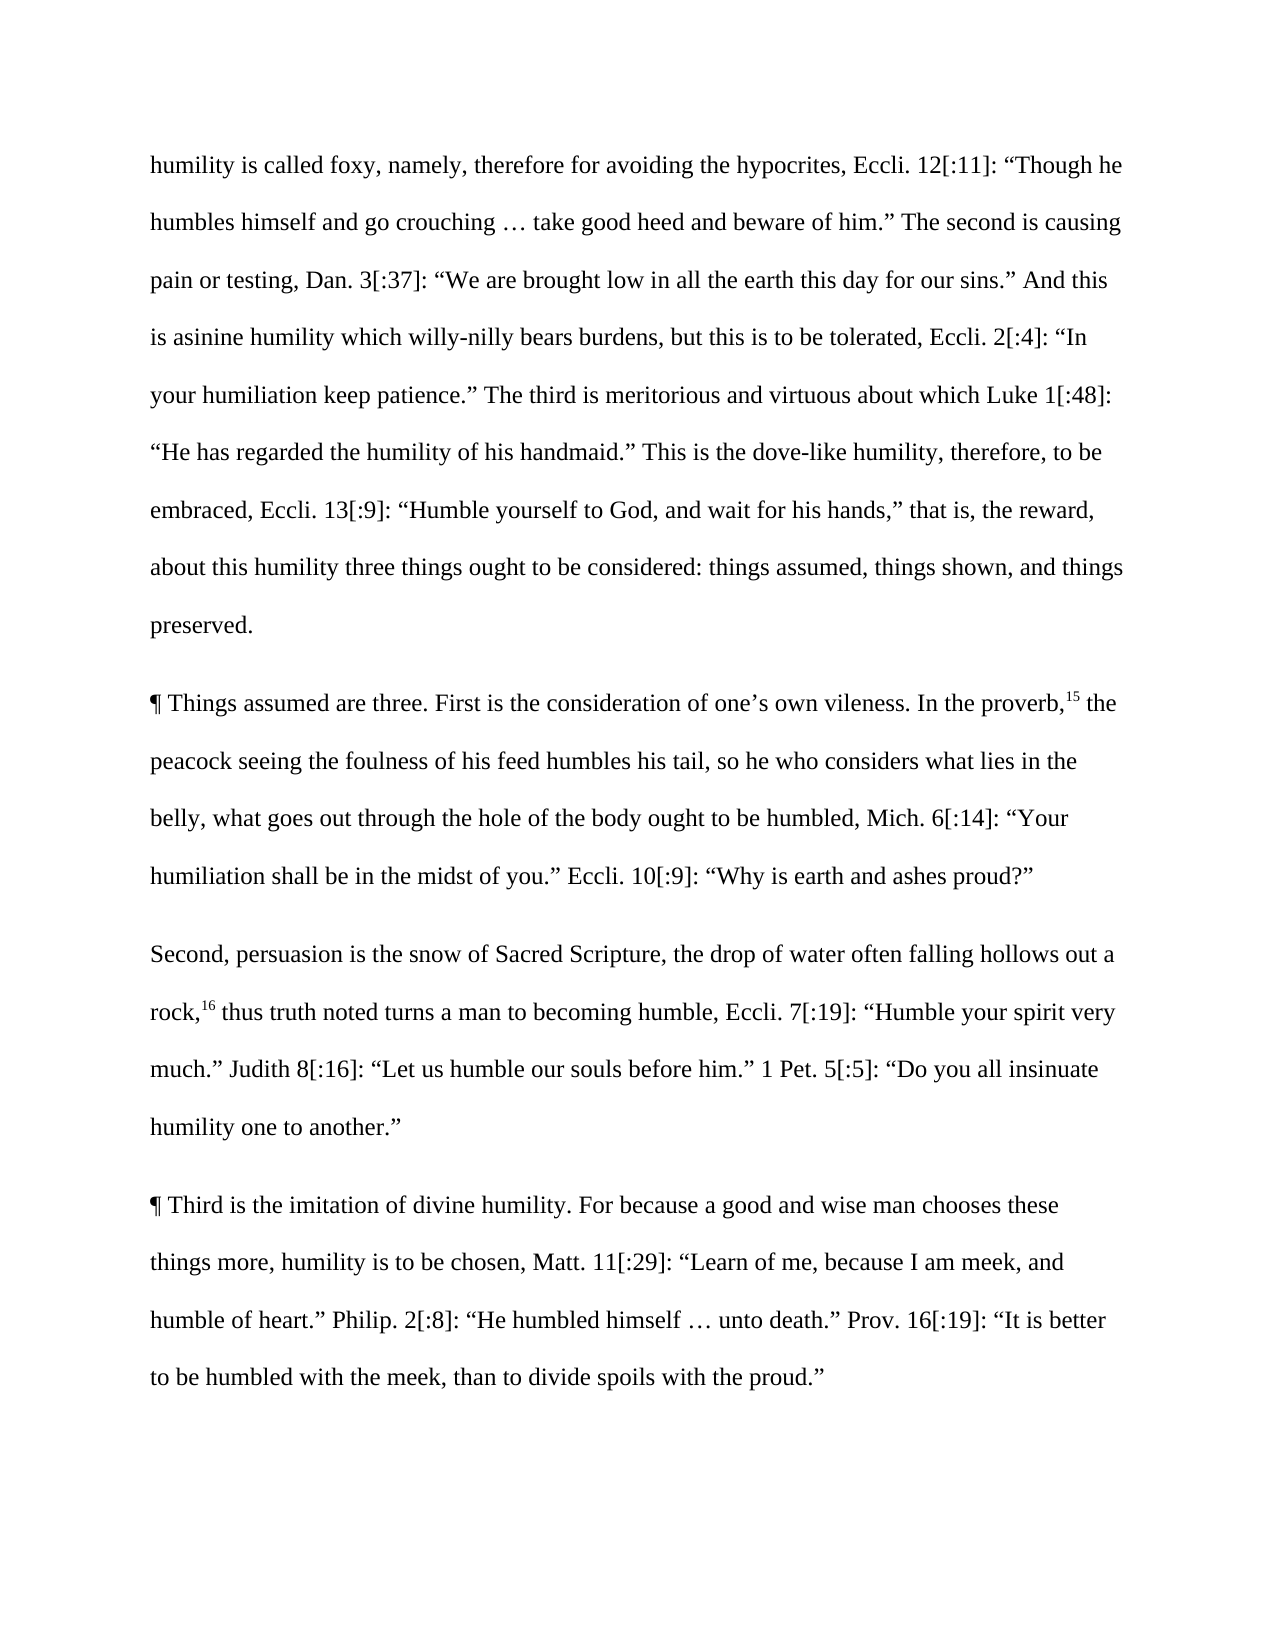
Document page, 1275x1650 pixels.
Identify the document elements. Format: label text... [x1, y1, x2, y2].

text ¶ Third is the imitation of divine humility. For because a good and wise man chooses these things more, humility is to be chosen, Matt. 11[:29]: “Learn of me, because I am meek, and humble of heart.” Philip. 2[:8]: “He humbled himself … unto death.” Prov. 16[:19]: “It is better to be humbled with the meek, than to divide spoils with the proud.” [150, 1190, 1125, 1391]
text Second, persuasion is the snow of Sacred Scripture, the drop of water often falling hollows out a rock, thus truth noted turns a man to becoming humble, Eccli. 7[:19]: “Humble your spirit very much.” Judith 8[:16]: “Let us humble our souls before him.” 1 Pet. 5[:5]: “Do you all insinuate humility one to another.” [150, 939, 1125, 1140]
text ¶ Things assumed are three. First is the consideration of one’s own vileness. In the proverb, the peacock seeing the foulness of his feed humbles his tail, so he who considers what lies in the belly, what goes out through the hole of the body ought to be humbled, Mich. 6[:14]: “Your humiliation shall be in the midst of you.” Eccli. 10[:9]: “Why is earth and ashes proud?” [150, 688, 1125, 889]
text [150, 150, 1125, 639]
